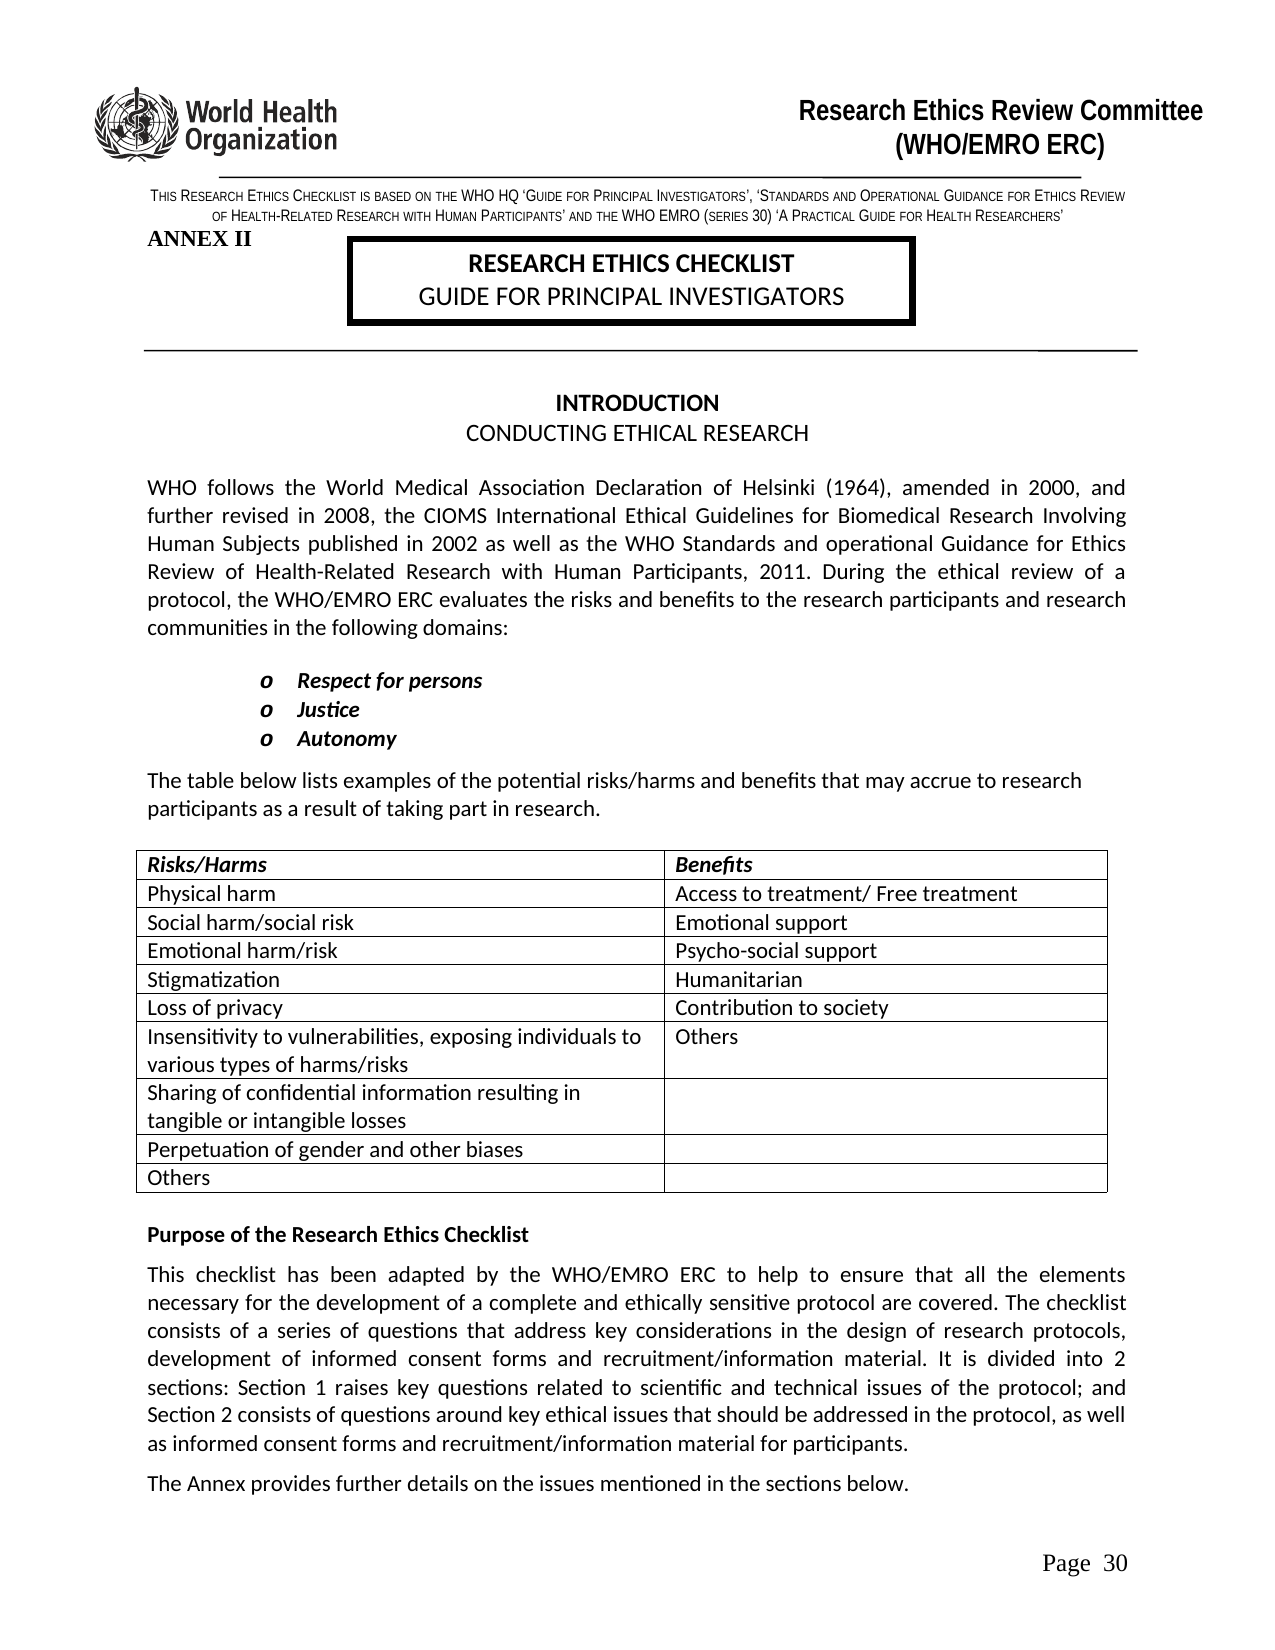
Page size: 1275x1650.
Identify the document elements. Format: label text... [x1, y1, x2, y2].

text The Annex provides further details on the issues mentioned in the sections below. [147, 1469, 1128, 1497]
table_cell Humanitarian [665, 965, 1107, 993]
table_cell Others [665, 1022, 1107, 1078]
table_cell [665, 1135, 1107, 1163]
table_cell [665, 1164, 1107, 1191]
list Justice [259, 695, 1128, 724]
table_cell Physical harm [137, 880, 664, 907]
list Respect for persons [259, 666, 1128, 695]
text ANNEX II [147, 224, 1128, 251]
table_cell Loss of privacy [137, 994, 664, 1021]
table_header Risks/Harms [137, 851, 664, 878]
text Purpose of the Research Ethics Checklist [147, 1220, 1128, 1248]
text INTRODUCTION [147, 387, 1128, 417]
table_cell Insensitivity to vulnerabilities, exposing individuals to various types of harms/risks [137, 1022, 664, 1078]
text CONDUCTING ETHICAL RESEARCH [147, 417, 1128, 448]
text This checklist has been adapted by the WHO/EMRO ERC to help to ensure that all the elements necessary for the development of a complete and ethically sensitive protocol are covered. The checklist consists of a series of questions that address key considerations in the design of research protocols, development of informed consent forms and recruitment/information material. It is divided into 2 sections: Section 1 raises key questions related to scientific and technical issues of the protocol; and Section 2 consists of questions around key ethical issues that should be addressed in the protocol, as well as informed consent forms and recruitment/information material for participants. [147, 1261, 1128, 1457]
text The table below lists examples of the potential risks/harms and benefits that may accrue to research participants as a result of taking part in research. [147, 766, 1084, 822]
table_cell Psycho-social support [665, 937, 1107, 964]
table_cell Stigmatization [137, 965, 664, 993]
table_cell Emotional harm/risk [137, 937, 664, 964]
text WHO follows the World Medical Association Declaration of Helsinki (1964), amended in 2000, and further revised in 2008, the CIOMS International Ethical Guidelines for Biomedical Research Involving Human Subjects published in 2002 as well as the WHO Standards and operational Guidance for Ethics Review of Health-Related Research with Human Participants, 2011. During the ethical review of a protocol, the WHO/EMRO ERC evaluates the risks and benefits to the research participants and research communities in the following domains: [147, 473, 1128, 641]
table_header Benefits [665, 851, 1107, 878]
table_cell Access to treatment/ Free treatment [665, 880, 1107, 907]
table_cell Perpetuation of gender and other biases [137, 1135, 664, 1163]
table_cell Contribution to society [665, 994, 1107, 1021]
table_cell Emotional support [665, 908, 1107, 936]
list Autonomy [259, 724, 1128, 753]
table_cell [665, 1079, 1107, 1134]
table_cell Sharing of confidential information resulting in tangible or intangible losses [137, 1079, 664, 1134]
table_cell Others [137, 1164, 664, 1191]
table_cell Social harm/social risk [137, 908, 664, 936]
